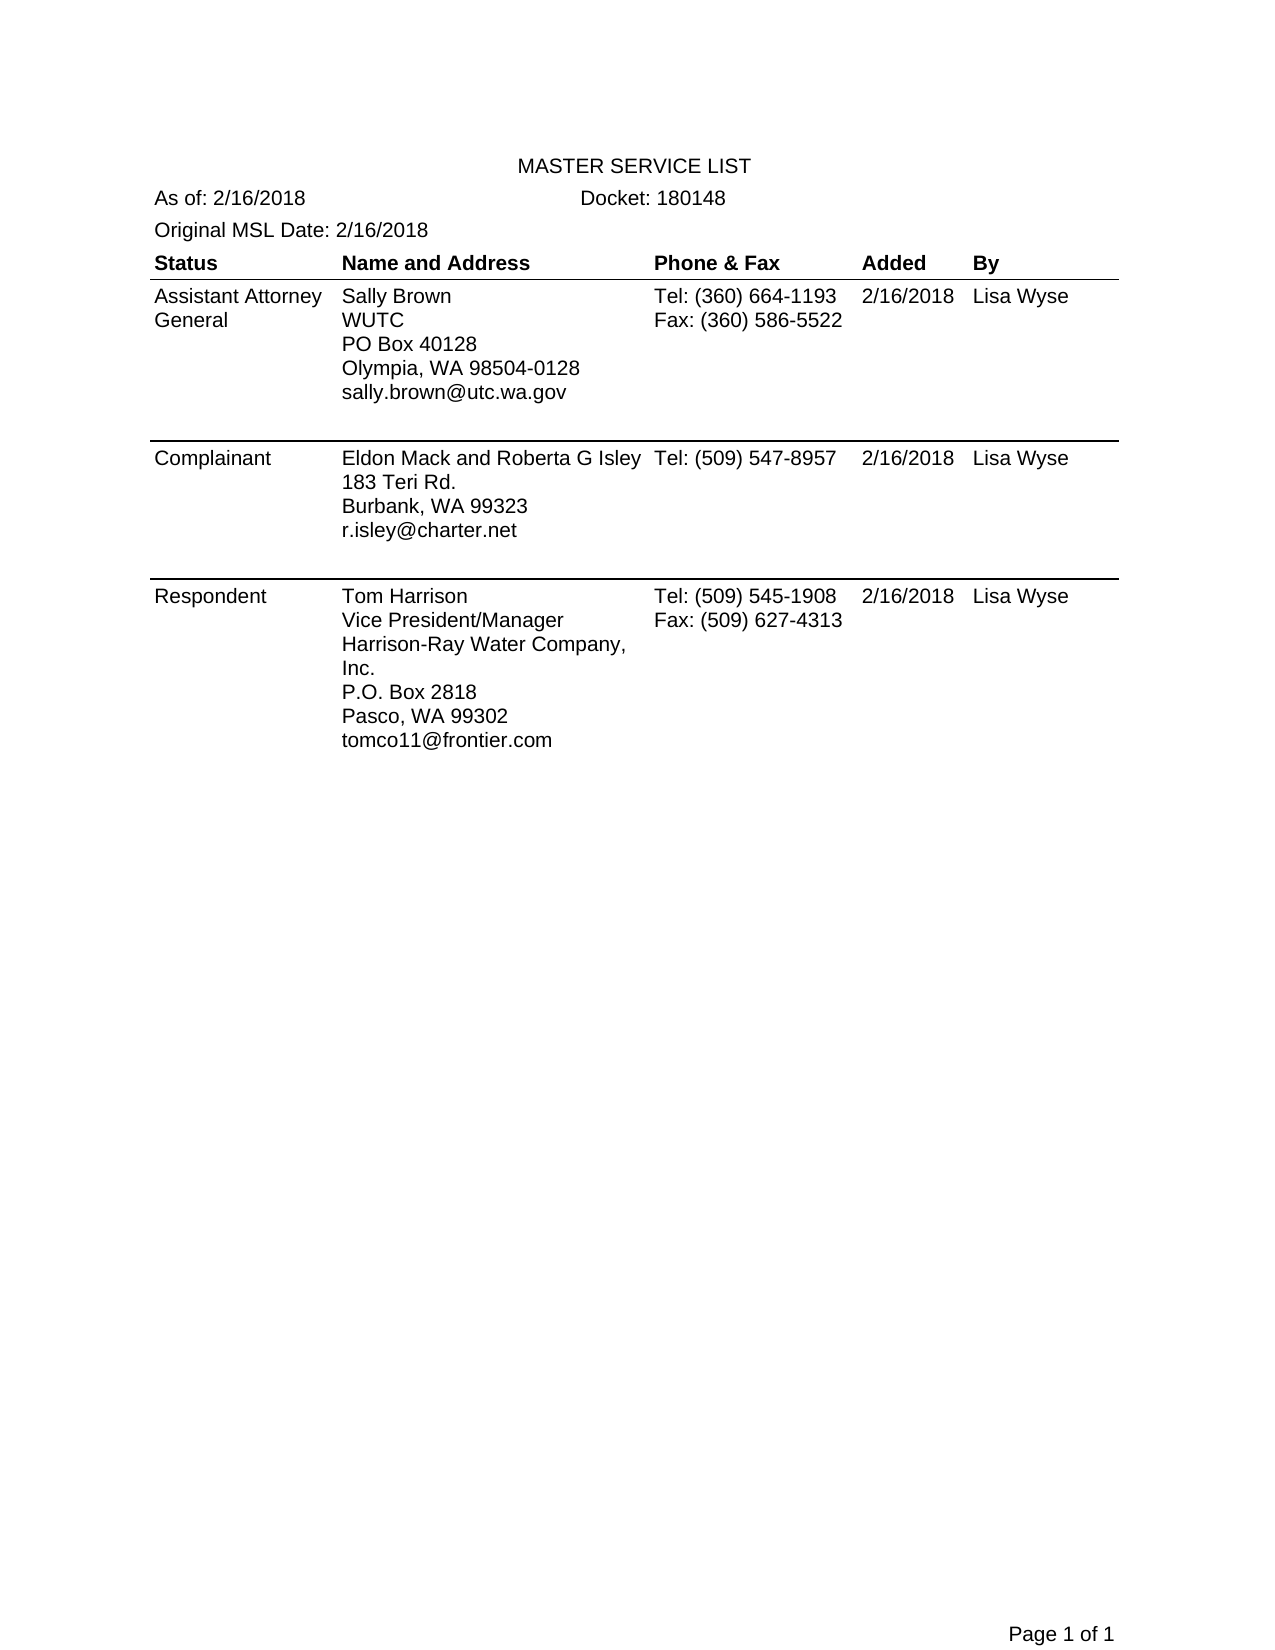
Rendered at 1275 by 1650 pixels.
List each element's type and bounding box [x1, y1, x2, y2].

table_header [150, 280, 1119, 440]
table_header [150, 442, 1119, 578]
table_header [150, 150, 1119, 279]
table_header [150, 580, 1119, 788]
